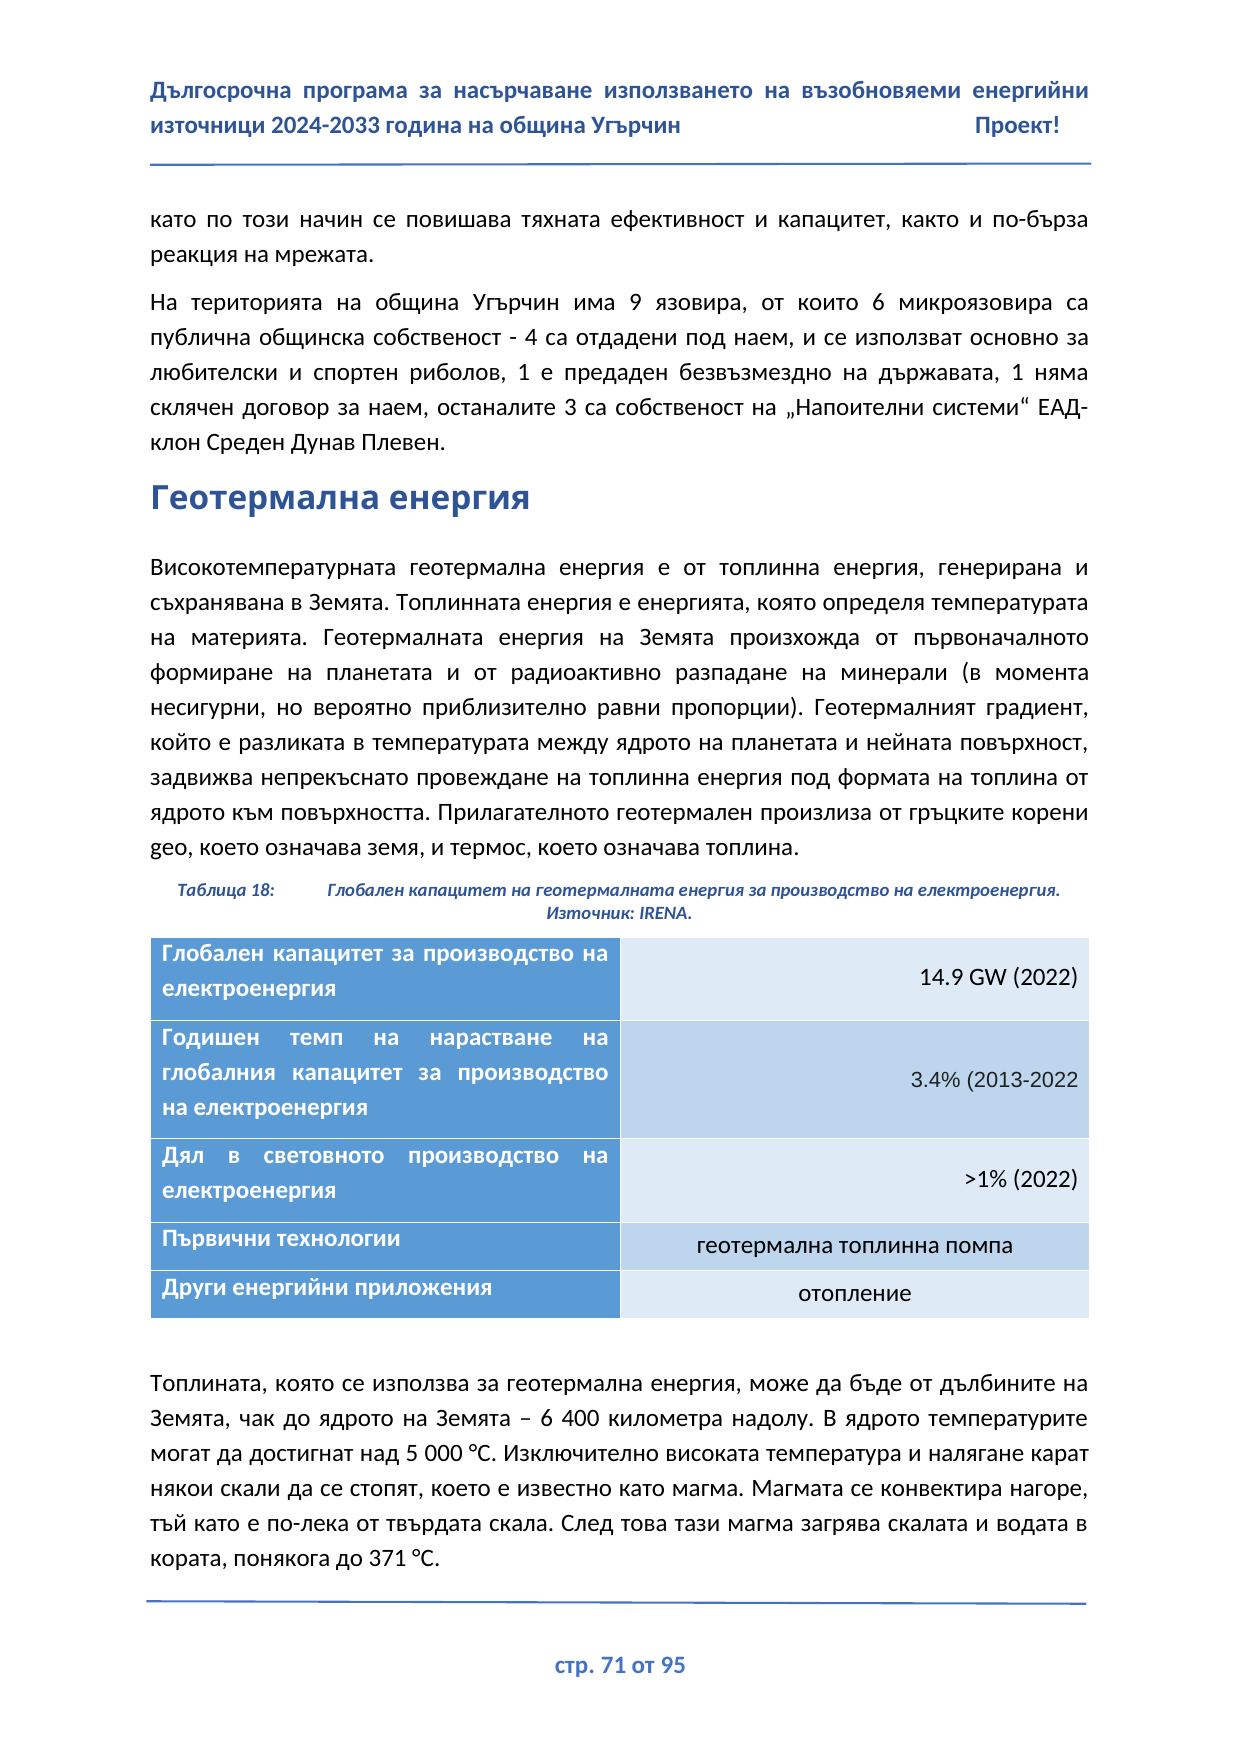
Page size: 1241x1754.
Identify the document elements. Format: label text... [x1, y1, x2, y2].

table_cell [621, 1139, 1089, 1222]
text На територията на община Угърчин има 9 язовира, от които 6 микроязовира са публична общинска собственост - 4 са отдадени под наем, и се използват основно за любителски и спортен риболов, 1 е предаден безвъзмездно на държавата, 1 няма склячен договор за наем, останалите 3 са собственост на „Напоителни системи“ ЕАД-клон Среден Дунав Плевен. [150, 286, 1090, 457]
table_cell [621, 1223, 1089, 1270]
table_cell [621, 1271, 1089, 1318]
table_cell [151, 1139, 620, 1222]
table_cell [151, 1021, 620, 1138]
subtitle Геотермална енергия [150, 473, 1090, 519]
text Топлината, която се използва за геотермална енергия, може да бъде от дълбините на Земята, чак до ядрото на Земята – 6 400 километра надолу. В ядрото температурите могат да достигнат над 5 000 °C. Изключително високата температура и налягане карат някои скали да се стопят, което е известно като магма. Магмата се конвектира нагоре, тъй като е по-лека от твърдата скала. След това тази магма загрява скалата и водата в кората, понякога до 371 °C. [150, 1367, 1090, 1572]
text Високотемпературната геотермална енергия е от топлинна енергия, генерирана и съхранявана в Земята. Топлинната енергия е енергията, която определя температурата на материята. Геотермалната енергия на Земята произхожда от първоначалното формиране на планетата и от радиоактивно разпадане на минерали (в момента несигурни, но вероятно приблизително равни пропорции). Геотермалният градиент, който е разликата в температурата между ядрото на планетата и нейната повърхност, задвижва непрекъснато провеждане на топлинна енергия под формата на топлина от ядрото към повърхността. Прилагателното геотермален произлиза от гръцките корени geo, което означава земя, и термос, което означава топлина. [150, 551, 1090, 861]
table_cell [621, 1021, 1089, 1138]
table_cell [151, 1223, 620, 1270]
text Таблица 18: Глобален капацитет на геотермалната енергия за производство на електроенергия. Източник: IRENA. [150, 878, 1090, 924]
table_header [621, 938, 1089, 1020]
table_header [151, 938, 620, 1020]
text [150, 203, 1090, 269]
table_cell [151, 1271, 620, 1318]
